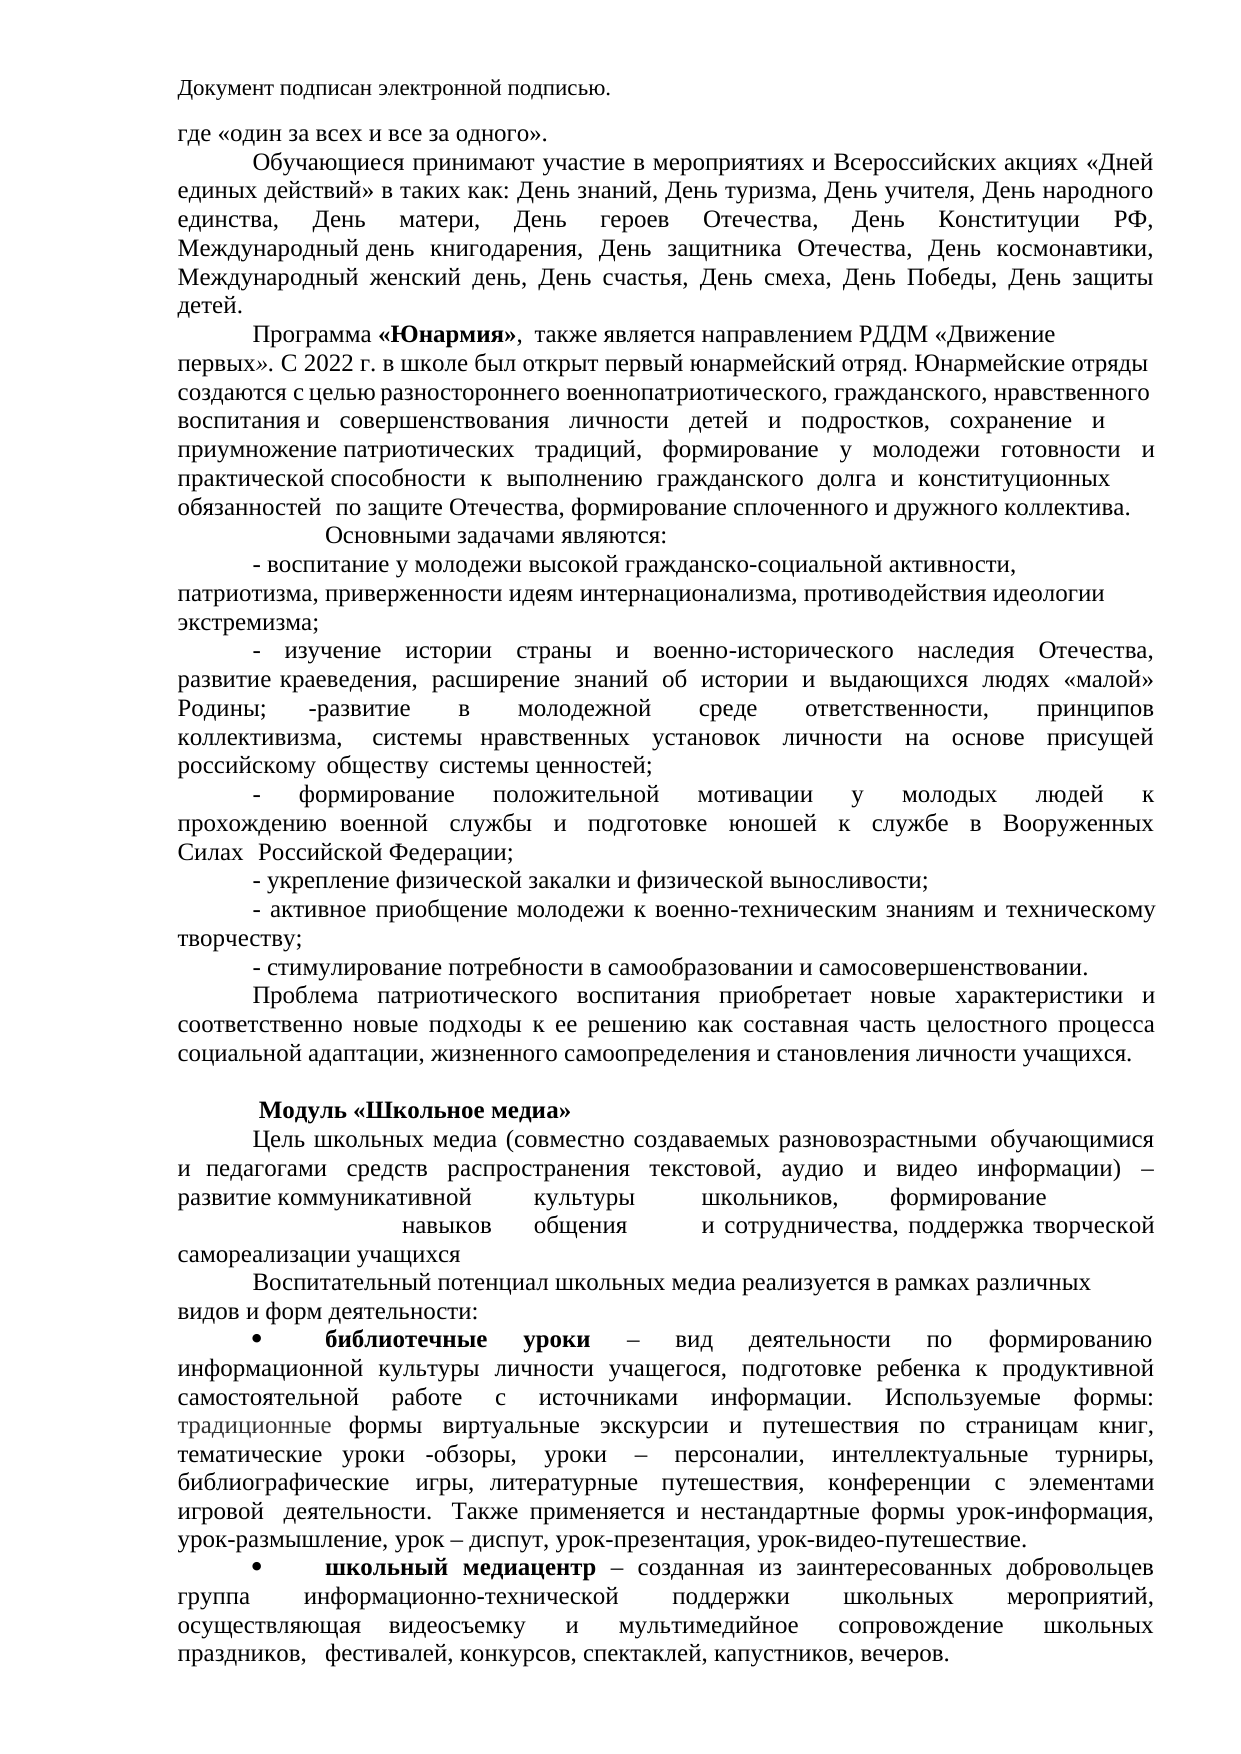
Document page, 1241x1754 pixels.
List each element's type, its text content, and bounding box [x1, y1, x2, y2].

text Программа «Юнармия», также является направлением РДДМ «Движение первых». С 2022 г. в школе был открыт первый юнармейский отряд. Юнармейские отряды создаются сцельюразностороннего военнопатриотического, гражданского, нравственного воспитания и совершенствования личности детей и подростков, сохранение и приумножение патриотических традиций, формирование у молодежи готовности и практической способности к выполнению гражданского долга и конституционных обязанностей по защите Отечества, формирование сплоченного и дружного коллектива. [177, 319, 1158, 520]
text - укрепление физической закалки и физической выносливости; [252, 865, 1154, 894]
text соответственно новые подходы к ее решению как составная часть целостного процесса социальной адаптации, жизненного самоопределения и становления личности учащихся. [177, 1009, 1157, 1067]
text Основными задачами являются: [325, 520, 1154, 549]
text Документ подписан электронной подписью. [177, 73, 1154, 100]
text где «один за всех и все за одного». [177, 118, 1154, 147]
text  школьный медиацентр – созданная из заинтересованных добровольцев группа информационно-технической поддержки школьных мероприятий, осуществляющая видеосъемку и мультимедийное сопровождение школьных праздников, фестивалей, конкурсов, спектаклей, капустников, вечеров. [177, 1553, 1154, 1667]
text - изучение истории страны и военно-исторического наследия Отечества, развитие краеведения, расширение знаний об истории и выдающихся людях «малой» Родины; -развитие в молодежной среде ответственности, принципов коллективизма, системы нравственных установок личности на основе присущей российскому обществу системы ценностей; [177, 635, 1154, 779]
text - воспитание у молодежи высокой гражданско-социальной активности, патриотизма, приверженности идеям интернационализма, противодействия идеологии экстремизма; [177, 549, 1158, 635]
text - активное приобщение молодежи к военно-техническим знаниям и техническому творчеству; [177, 894, 1158, 952]
text Обучающиеся принимают участие в мероприятиях и Всероссийских акциях «Дней единых действий» в таких как: День знаний, День туризма, День учителя, День народного единства, День матери, День героев Отечества, День Конституции РФ, Международный день книгодарения, День защитника Отечества, День космонавтики, Международный женский день, День счастья, День смеха, День Победы, День защиты детей. [177, 147, 1153, 319]
text  библиотечные уроки – вид деятельности по формированию информационной культуры личности учащегося, подготовке ребенка к продуктивной самостоятельной работе с источниками информации. Используемые формы: традиционные формы виртуальные экскурсии и путешествия по страницам книг, тематические уроки -обзоры, уроки – персоналии, интеллектуальные турниры, библиографические игры, литературные путешествия, конференции с элементами игровой деятельности. Также применяется и нестандартные формы урок-информация, урок-размышление, урок – диспут, урок-презентация, урок-видео-путешествие. [177, 1325, 1154, 1553]
text Воспитательный потенциал школьных медиа реализуется в рамках различных видов и форм деятельности: [177, 1268, 1157, 1325]
text - формирование положительной мотивации у молодых людей к прохождению военной службы и подготовке юношей к службе в Вооруженных Силах Российской Федерации; [177, 779, 1154, 865]
text - стимулирование потребности в самообразовании и самосовершенствовании. Проблема патриотического воспитания приобретает новые характеристики и [252, 952, 1157, 1009]
text Модуль «Школьное медиа» [258, 1095, 1154, 1124]
text Цель школьных медиа (совместно создаваемых разновозрастными обучающимися и педагогами средств распространения текстовой, аудио и видео информации) – развитие коммуникативной культуры школьников, формирование навыков общения и сотрудничества, поддержка творческой самореализации учащихся [177, 1124, 1154, 1268]
